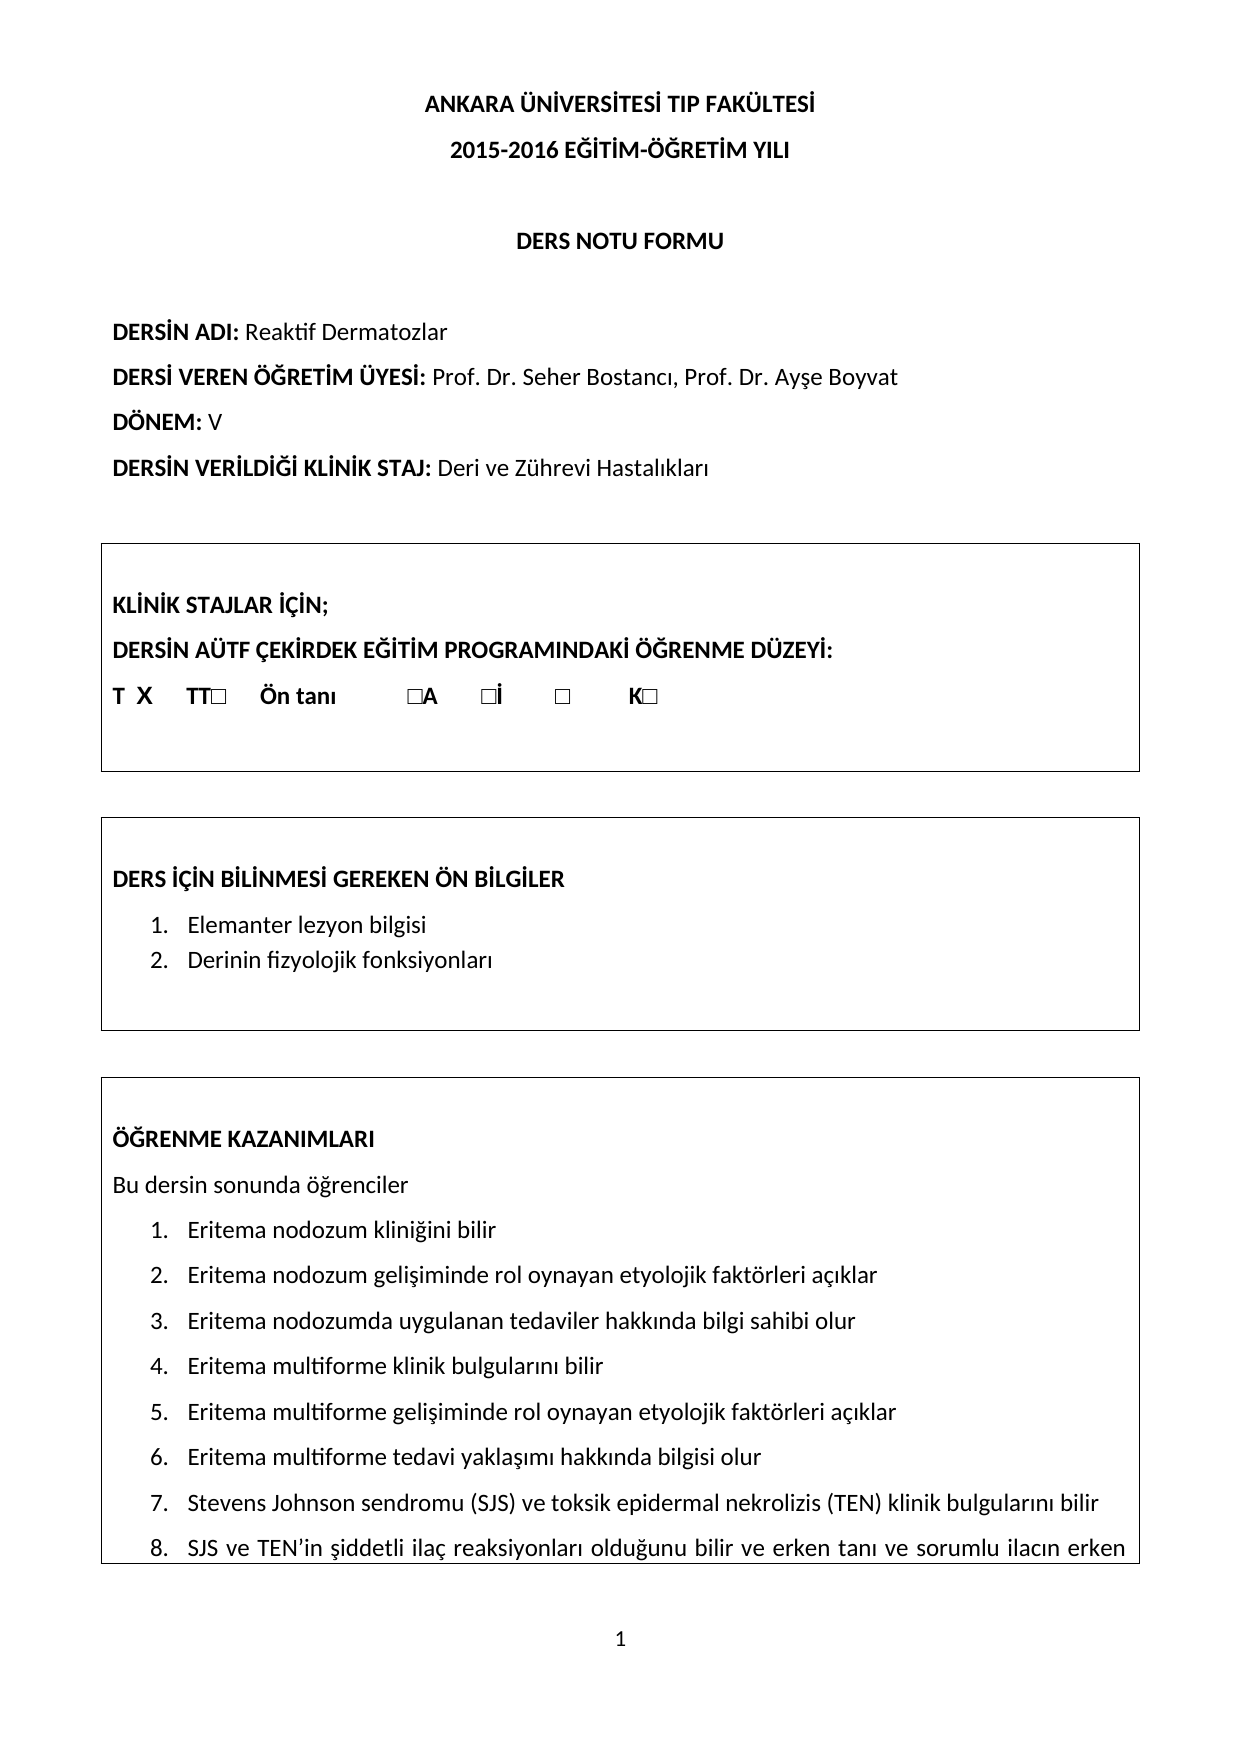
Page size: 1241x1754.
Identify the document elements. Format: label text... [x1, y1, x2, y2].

text DERSİN ADI: Reaktif Dermatozlar [112, 316, 1128, 346]
text DÖNEM: V [112, 407, 1128, 437]
table_header KLİNİK STAJLAR İÇİN; DERSİN AÜTF ÇEKİRDEK EĞİTİM PROGRAMINDAKİ ÖĞRENME DÜZEYİ: T X TT□ Ön tanı □A □İ □ K□ [102, 544, 1139, 771]
table_header DERS İÇİN BİLİNMESİ GEREKEN ÖN BİLGİLER Elemanter lezyon bilgisi Derinin fizyolojik fonksiyonları [102, 818, 1139, 1030]
text DERSİN VERİLDİĞİ KLİNİK STAJ: Deri ve Zührevi Hastalıkları [112, 452, 1128, 482]
text DERSİ VEREN ÖĞRETİM ÜYESİ: Prof. Dr. Seher Bostancı, Prof. Dr. Ayşe Boyvat [112, 361, 1128, 392]
text ANKARA ÜNİVERSİTESİ TIP FAKÜLTESİ [112, 89, 1128, 119]
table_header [102, 1078, 1139, 1563]
text DERS NOTU FORMU [112, 225, 1128, 255]
text 2015-2016 EĞİTİM-ÖĞRETİM YILI [112, 134, 1128, 164]
